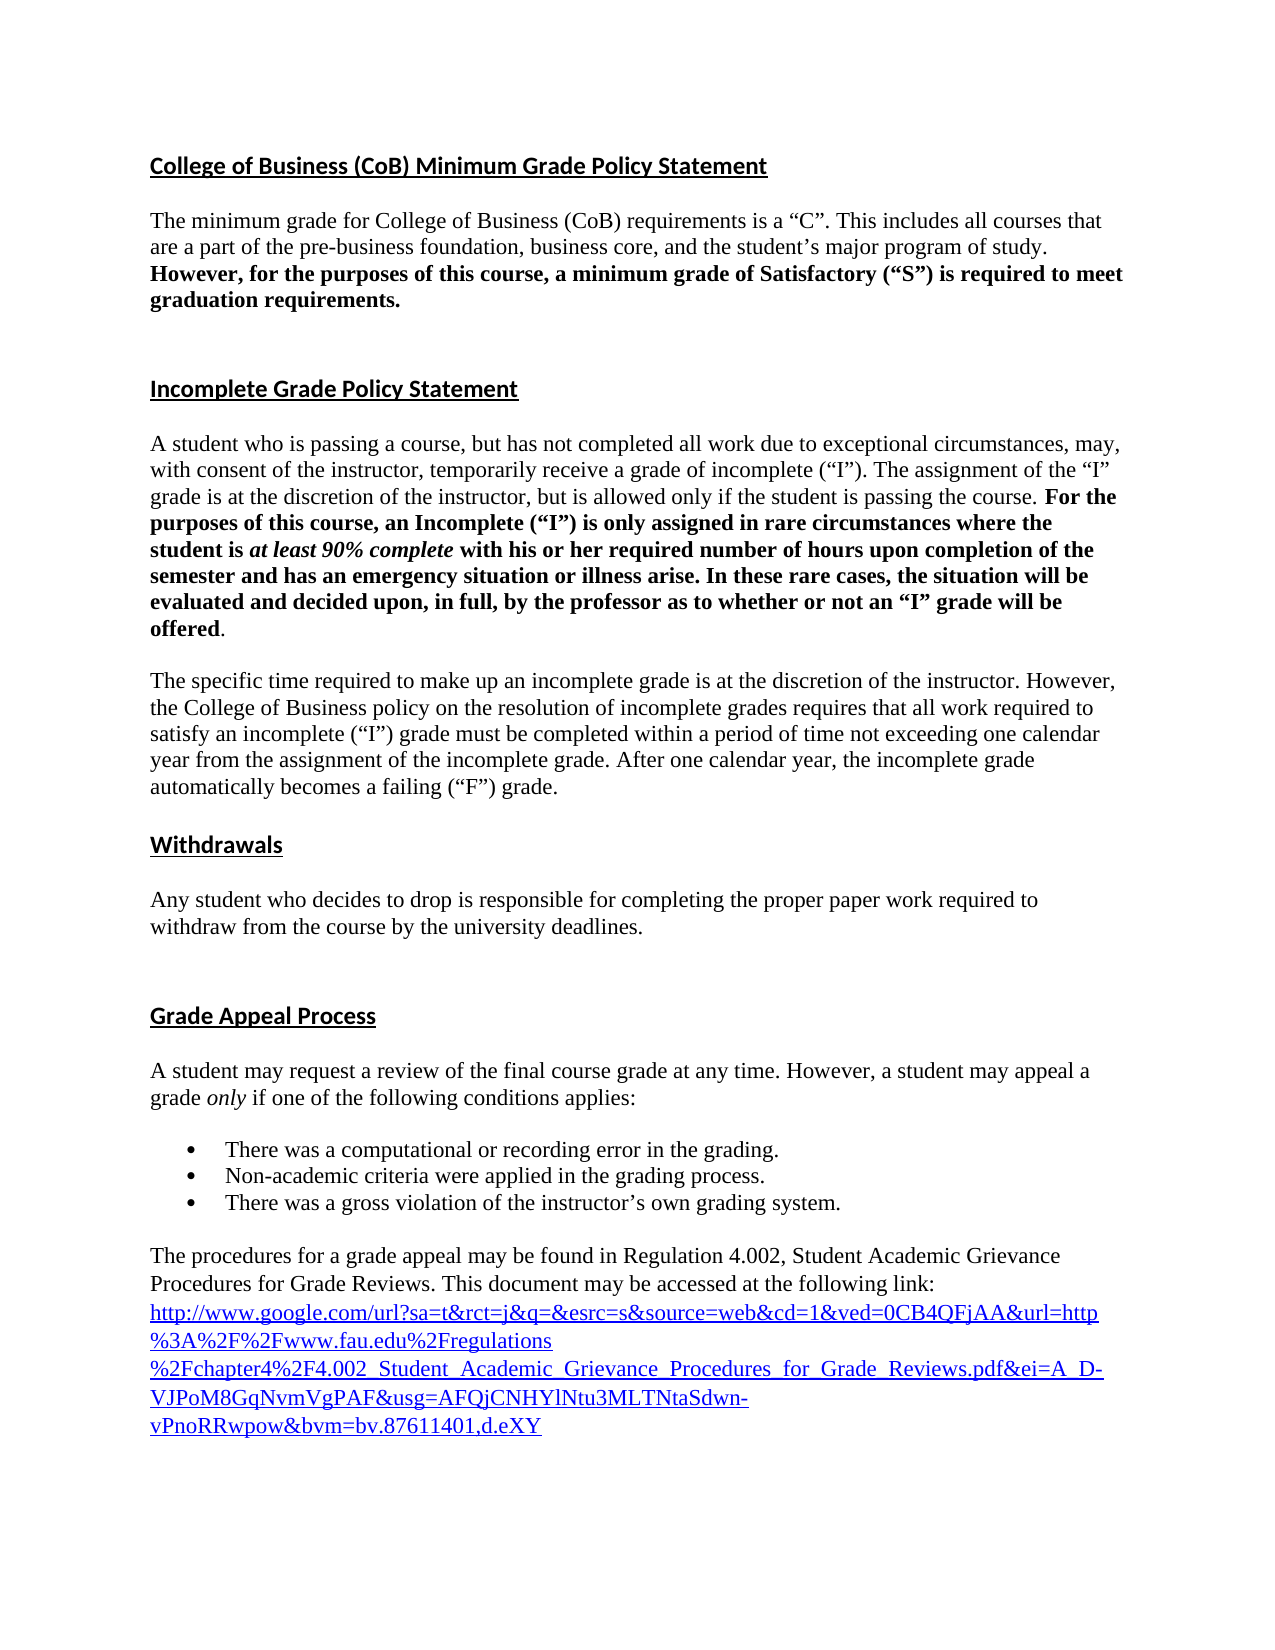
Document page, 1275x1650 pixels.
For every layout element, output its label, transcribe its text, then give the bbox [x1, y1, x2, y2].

list Non-academic criteria were applied in the grading process. [187, 1163, 1125, 1189]
text The minimum grade for College of Business (CoB) requirements is a “C”. This includes all courses that are a part of the pre-business foundation, business core, and the student’s major program of study. However, for the purposes of this course, a minimum grade of Satisfactory (“S”) is required to meet graduation requirements. [150, 207, 1125, 312]
list There was a gross violation of the instructor’s own grading system. [187, 1189, 1125, 1215]
text A student may request a review of the final course grade at any time. However, a student may appeal a grade only if one of the following conditions applies: [150, 1057, 1125, 1110]
text Withdrawals [150, 830, 1125, 860]
text The specific time required to make up an incomplete grade is at the discretion of the instructor. However, the College of Business policy on the resolution of incomplete grades requires that all work required to satisfy an incomplete (“I”) grade must be completed within a period of time not exceeding one calendar year from the assignment of the incomplete grade. After one calendar year, the incomplete grade automatically becomes a failing (“F”) grade. [150, 667, 1125, 799]
text Any student who decides to drop is responsible for completing the proper paper work required to withdraw from the course by the university deadlines. [150, 887, 1125, 939]
text A student who is passing a course, but has not completed all work due to exceptional circumstances, may, with consent of the instructor, temporarily receive a grade of incomplete (“I”). The assignment of the “I” grade is at the discretion of the instructor, but is allowed only if the student is passing the course. For the purposes of this course, an Incomplete (“I”) is only assigned in rare circumstances where the student is at least 90% complete with his or her required number of hours upon completion of the semester and has an emergency situation or illness arise. In these rare cases, the situation will be evaluated and decided upon, in full, by the professor as to whether or not an “I” grade will be offered. [150, 430, 1125, 641]
text College of Business (CoB) Minimum Grade Policy Statement [150, 150, 1125, 181]
text The procedures for a grade appeal may be found in Regulation 4.002, Student Academic Grievance Procedures for Grade Reviews. This document may be accessed at the following link: http://www.google.com/url?sa=t&rct=j&q=&esrc=s&source=web&cd=1&ved=0CB4QFjAA&url=http%3A%2F%2Fwww.fau.edu%2Fregulations%2Fchapter4%2F4.002_Student_Academic_Grievance_Procedures_for_Grade_Reviews.pdf&ei=A_D-VJPoM8GqNvmVgPAF&usg=AFQjCNHYlNtu3MLTNtaSdwn-vPnoRRwpow&bvm=bv.87611401,d.eXY [150, 1242, 1125, 1439]
text Incomplete Grade Policy Statement [150, 373, 1125, 404]
text Grade Appeal Process [150, 1000, 1125, 1031]
list There was a computational or recording error in the grading. [187, 1136, 1125, 1163]
